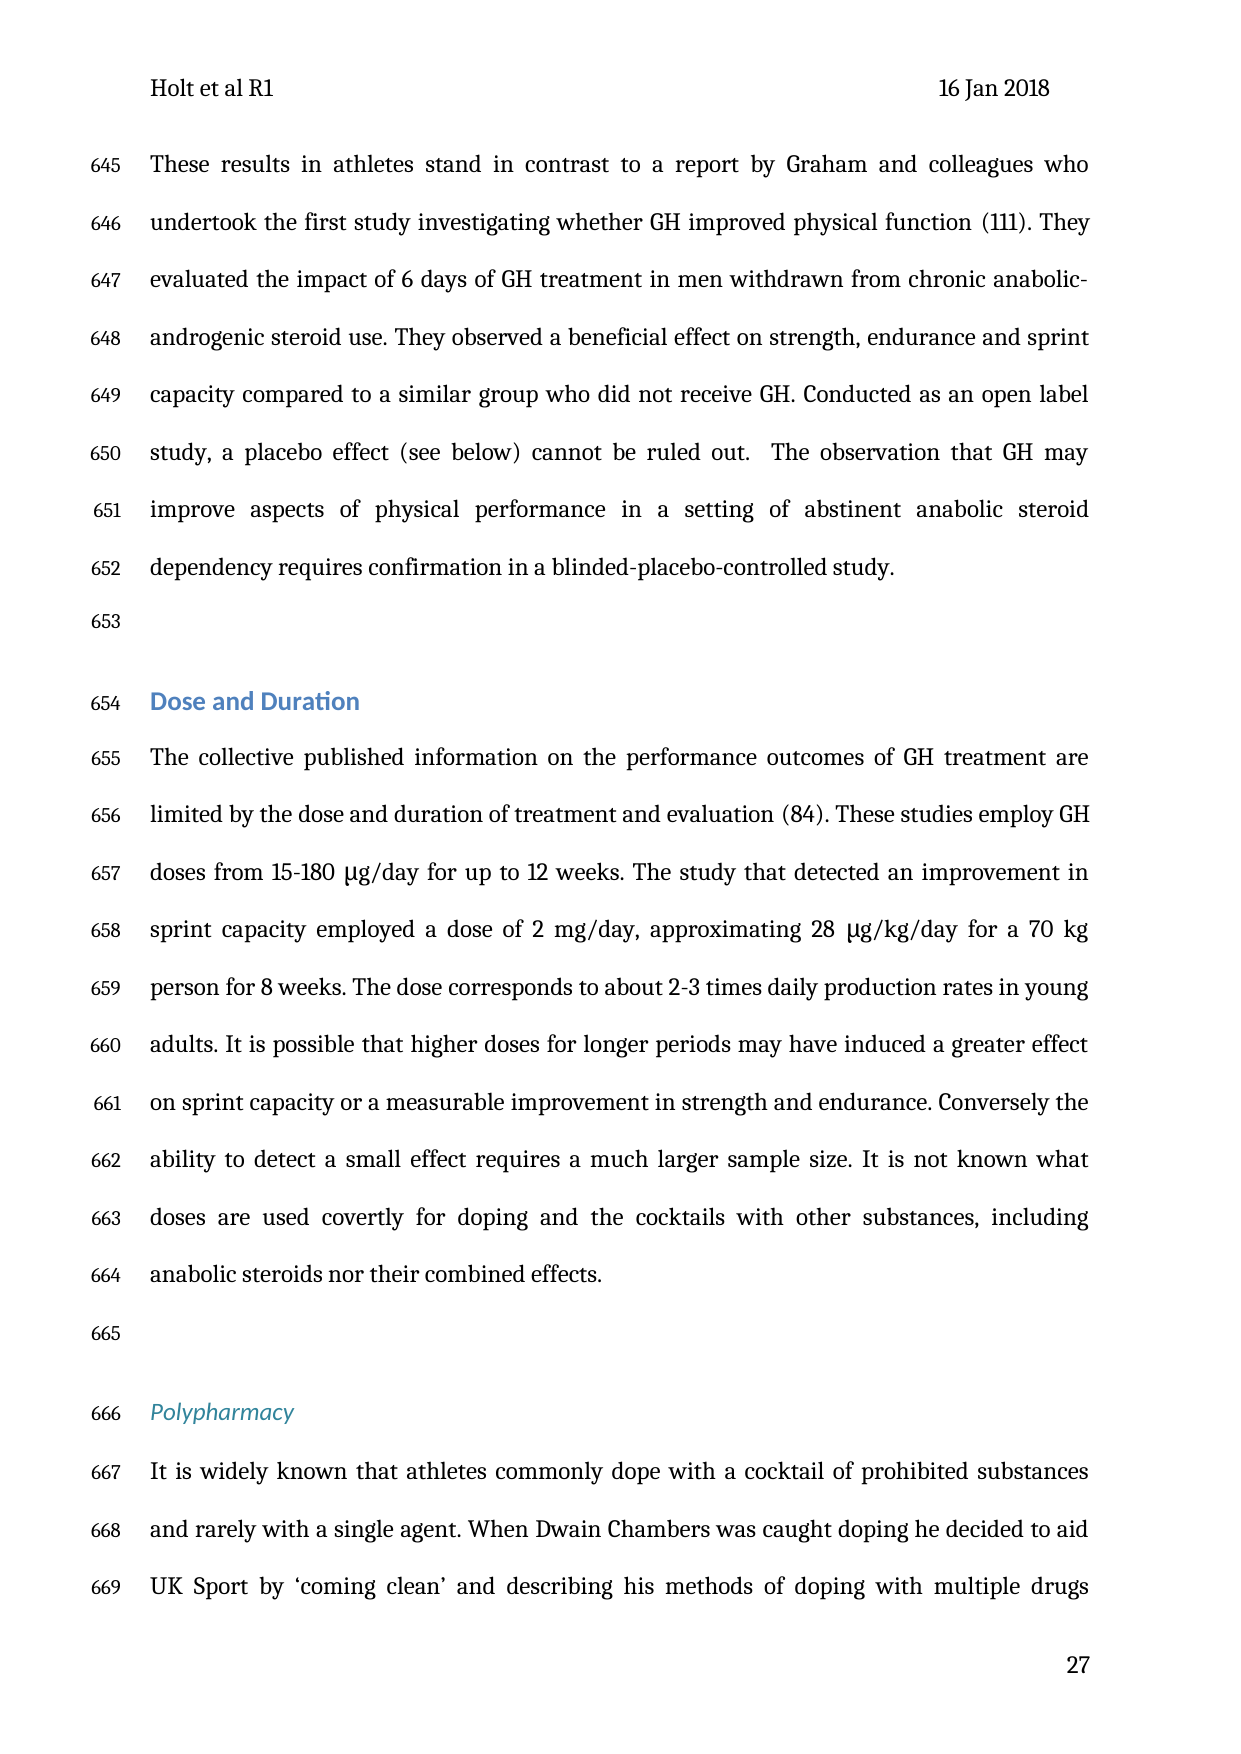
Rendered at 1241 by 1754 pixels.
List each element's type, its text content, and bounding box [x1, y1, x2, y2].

subtitle Dose and Duration [150, 684, 1090, 718]
text The collective published information on the performance outcomes of GH treatment are limited by the dose and duration of treatment and evaluation (84). These studies employ GH doses from 15-180 μg/day for up to 12 weeks. The study that detected an improvement in sprint capacity employed a dose of 2 mg/day, approximating 28 μg/kg/day for a 70 kg person for 8 weeks. The dose corresponds to about 2-3 times daily production rates in young adults. It is possible that higher doses for longer periods may have induced a greater effect on sprint capacity or a measurable improvement in strength and endurance. Conversely the ability to detect a small effect requires a much larger sample size. It is not known what doses are used covertly for doping and the cocktails with other substances, including anabolic steroids nor their combined effects. [150, 743, 1090, 1289]
subtitle Polypharmacy [150, 1396, 1090, 1426]
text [150, 1457, 1090, 1601]
text These results in athletes stand in contrast to a report by Graham and colleagues who undertook the first study investigating whether GH improved physical function (111). They evaluated the impact of 6 days of GH treatment in men withdrawn from chronic anabolic-androgenic steroid use. They observed a beneficial effect on strength, endurance and sprint capacity compared to a similar group who did not receive GH. Conducted as an open label study, a placebo effect (see below) cannot be ruled out. The observation that GH may improve aspects of physical performance in a setting of abstinent anabolic steroid dependency requires confirmation in a blinded-placebo-controlled study. [150, 150, 1090, 581]
